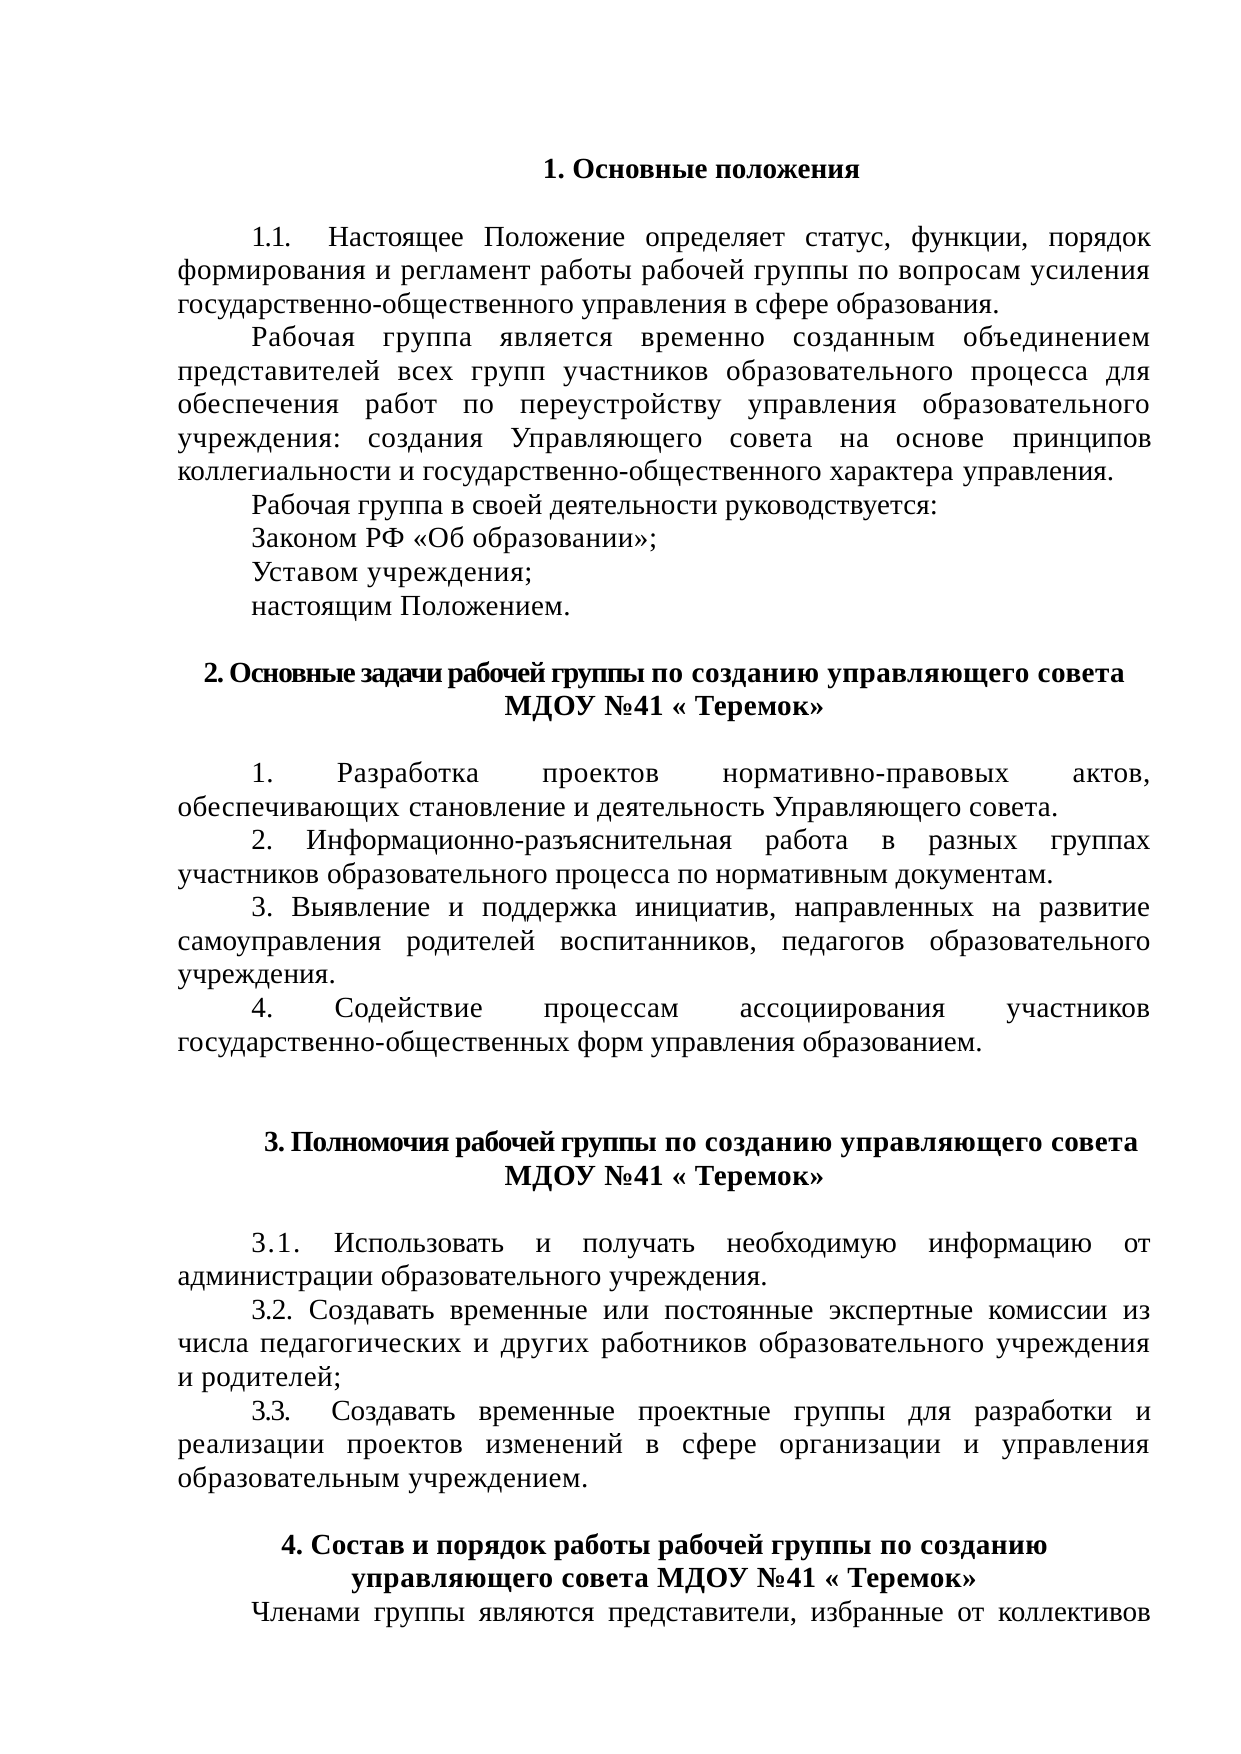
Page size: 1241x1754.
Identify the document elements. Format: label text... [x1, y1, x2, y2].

text Рабочая группа является временно созданным объединением представителей всех групп участников образовательного процесса для обеспечения работ по переустройству управления образовательного учреждения: создания Управляющего совета на основе принципов коллегиальности и государственно-общественного характера управления. [177, 319, 1152, 487]
text 3.3. Создавать временные проектные группы для разработки и реализации проектов изменений в сфере организации и управления образовательным учреждением. [177, 1393, 1152, 1493]
text 4. Состав и порядок работы рабочей группы по созданию управляющего совета МДОУ №41 « Теремок» [177, 1527, 1152, 1594]
text 1. Основные положения [177, 152, 1152, 185]
text 3.1. Использовать и получать необходимую информацию от администрации образовательного учреждения. [177, 1225, 1152, 1292]
text Уставом учреждения; [177, 554, 1152, 588]
text 2. Информационно-разъяснительная работа в разных группах участников образовательного процесса по нормативным документам. [177, 822, 1152, 889]
text 1.1. Настоящее Положение определяет статус, функции, порядок формирования и регламент работы рабочей группы по вопросам усиления государственно-общественного управления в сфере образования. [177, 219, 1152, 319]
text 3.2. Создавать временные или постоянные экспертные комиссии из числа педагогических и других работников образовательного учреждения и родителей; [177, 1292, 1152, 1393]
text Рабочая группа в своей деятельности руководствуется: [177, 487, 1152, 521]
text 2. Основные задачи рабочей группы по созданию управляющего совета МДОУ №41 « Теремок» [177, 655, 1152, 722]
text 4. Содействие процессам ассоциирования участников государственно-общественных форм управления образованием. [177, 990, 1152, 1057]
text Законом РФ «Об образовании»; [177, 521, 1152, 554]
text 1. Разработка проектов нормативно-правовых актов, обеспечивающих становление и деятельность Управляющего совета. [177, 755, 1152, 822]
text 3. Полномочия рабочей группы по созданию управляющего совета МДОУ №41 « Теремок» [177, 1124, 1152, 1191]
text 3. Выявление и поддержка инициатив, направленных на развитие самоуправления родителей воспитанников, педагогов образовательного учреждения. [177, 889, 1152, 990]
text настоящим Положением. [177, 588, 1152, 621]
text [177, 1594, 1152, 1627]
